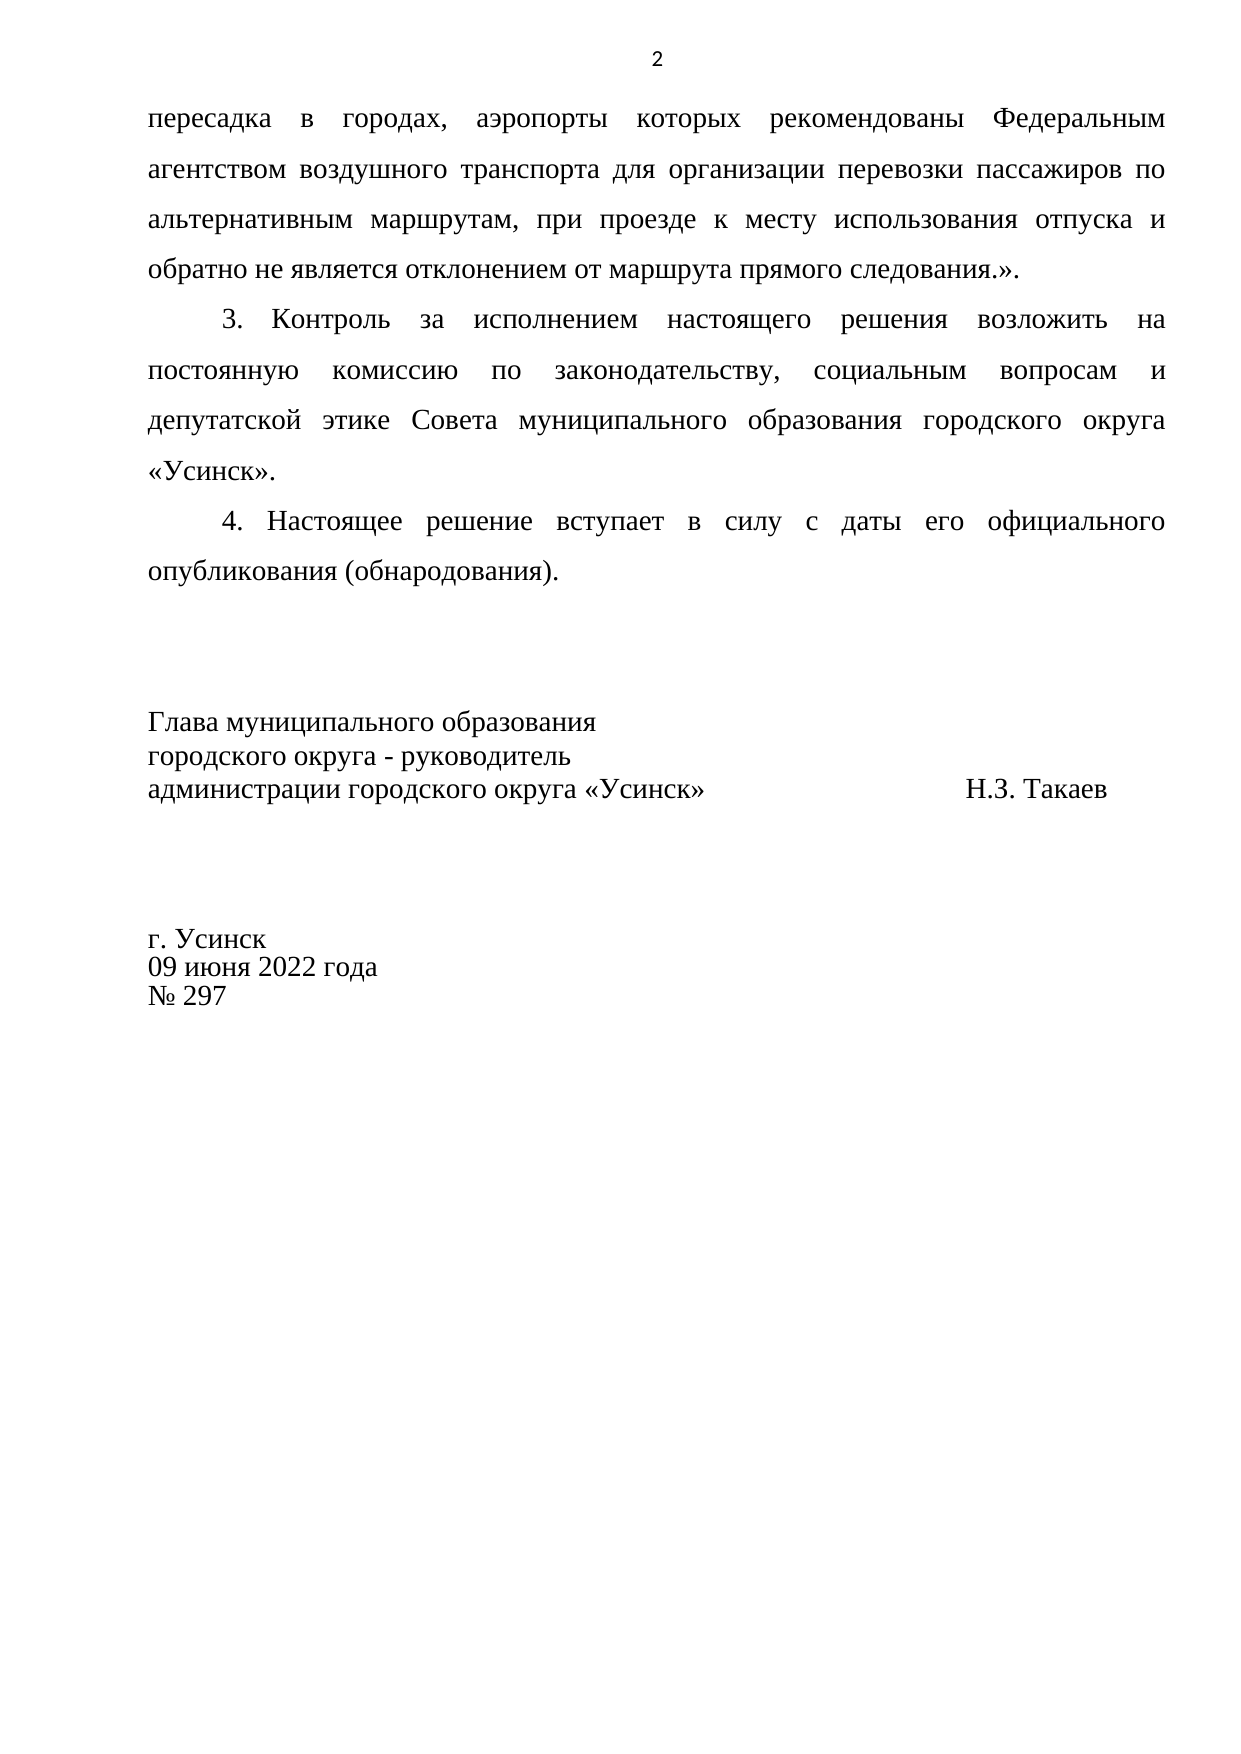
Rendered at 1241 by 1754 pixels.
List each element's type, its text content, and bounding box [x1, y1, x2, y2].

text 09 июня 2022 года [148, 954, 1167, 982]
text г. Усинск [148, 925, 1167, 954]
text 3. Контроль за исполнением настоящего решения возложить на постоянную комиссию по законодательству, социальным вопросам и депутатской этике Совета муниципального образования городского округа «Усинск». [148, 302, 1167, 486]
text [148, 100, 1167, 285]
text администрации городского округа «Усинск» Н.З. Такаев [148, 771, 1167, 805]
text городского округа - руководитель [148, 738, 1167, 771]
text Глава муниципального образования [148, 704, 1167, 738]
text № 297 [148, 982, 1167, 1011]
text 4. Настоящее решение вступает в силу с даты его официального опубликования (обнародования). [148, 503, 1167, 587]
